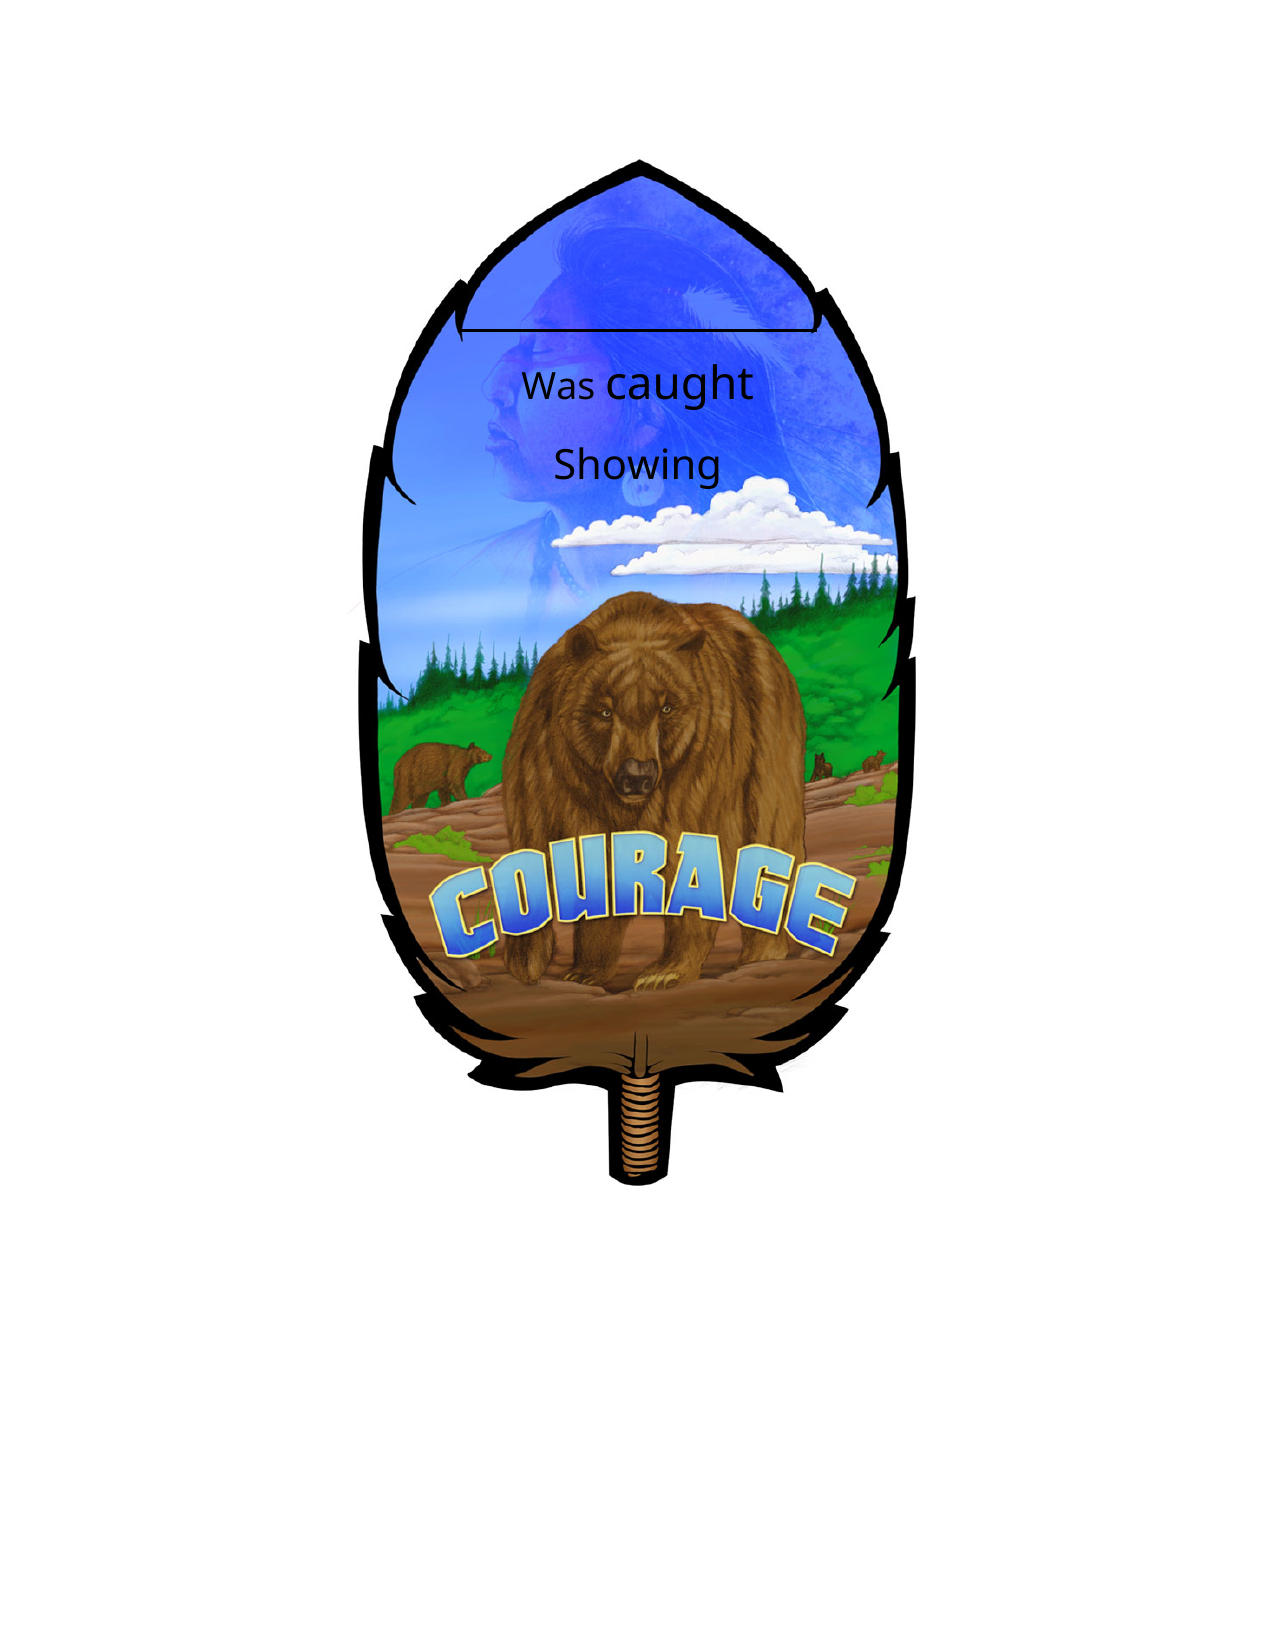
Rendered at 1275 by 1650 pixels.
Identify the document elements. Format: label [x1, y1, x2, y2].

picture [343, 150, 933, 1191]
